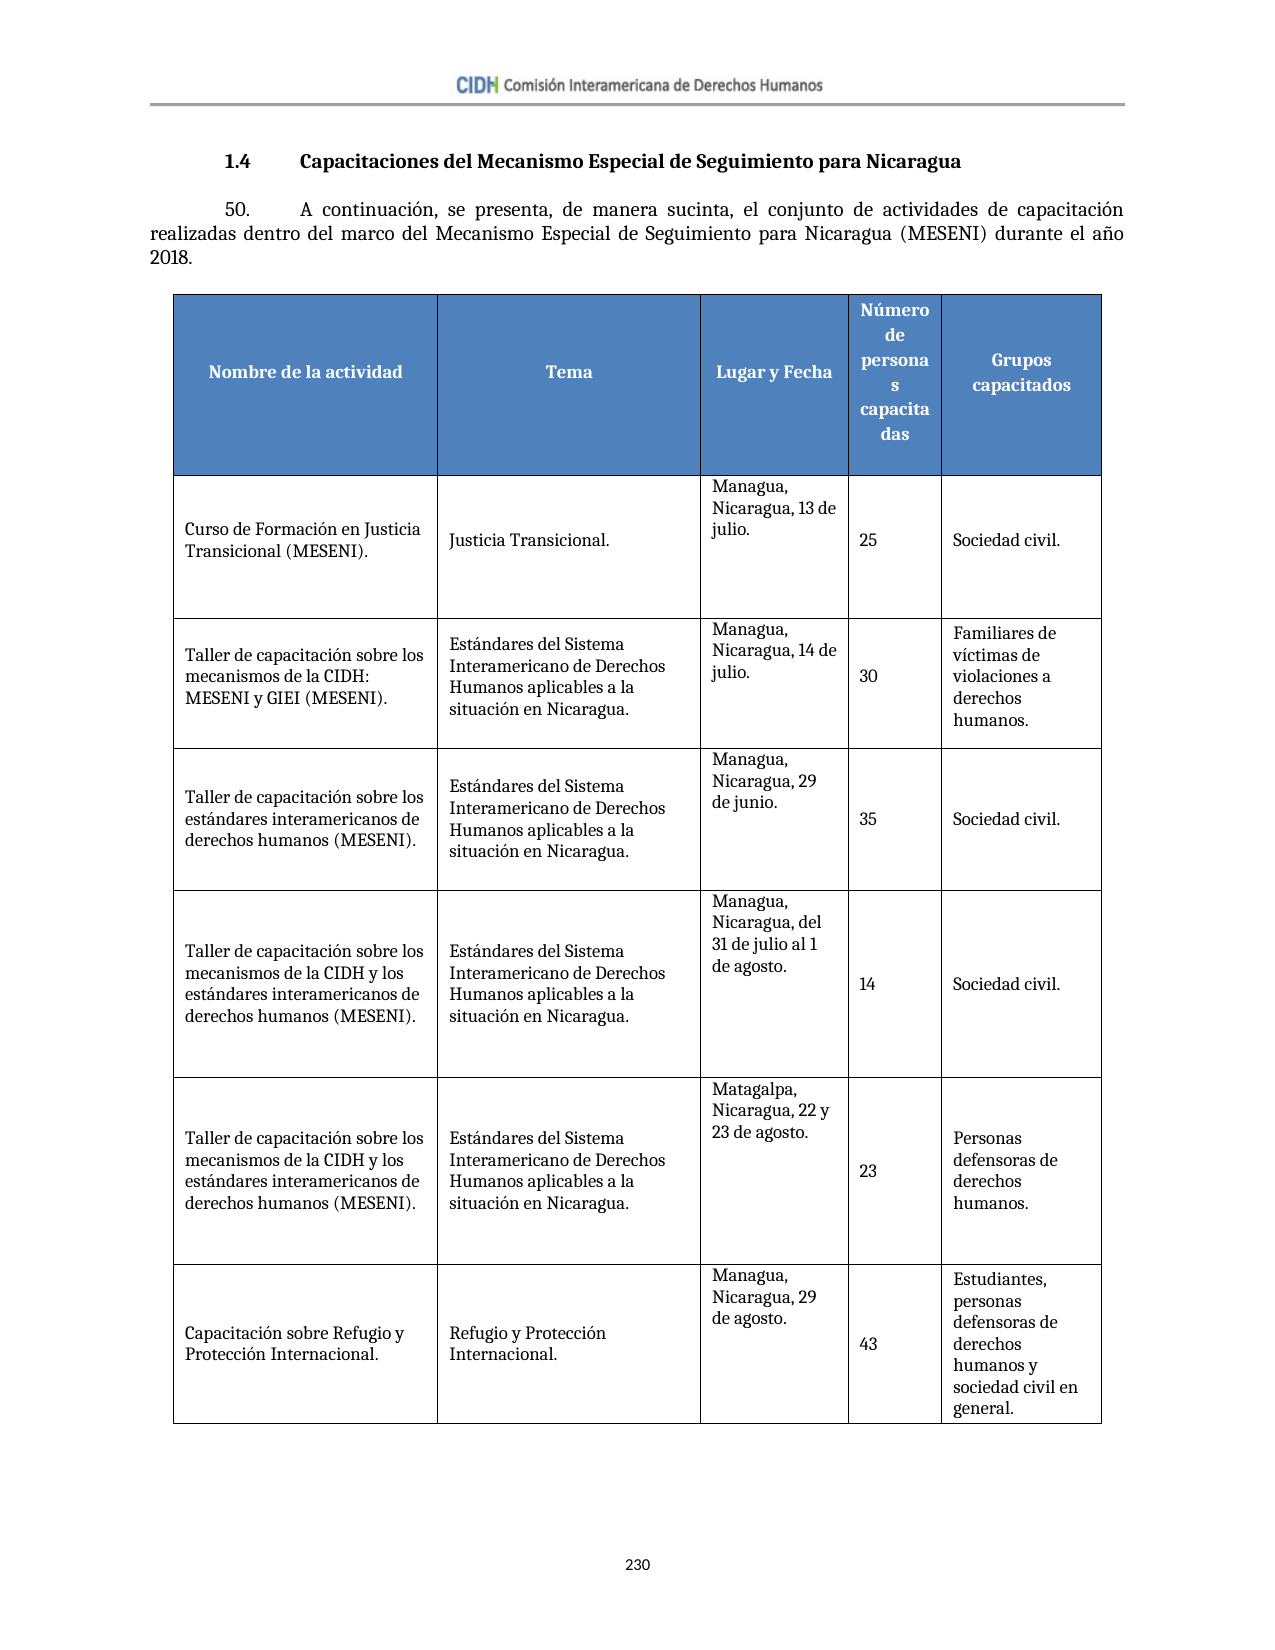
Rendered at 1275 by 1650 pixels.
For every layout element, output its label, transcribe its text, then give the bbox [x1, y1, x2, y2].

table_cell Sociedad civil. [942, 749, 1101, 889]
table_cell Personas defensoras de derechos humanos. [942, 1078, 1101, 1264]
table_cell Managua, Nicaragua, 29 de junio. [701, 749, 848, 889]
table_cell Managua, Nicaragua, 14 de julio. [701, 619, 848, 748]
table_header Nombre de la actividad [174, 295, 437, 475]
table_cell Matagalpa, Nicaragua, 22 y 23 de agosto. [701, 1078, 848, 1264]
table_cell 43 [849, 1265, 941, 1423]
table_cell Estándares del Sistema Interamericano de Derechos Humanos aplicables a la situación en Nicaragua. [438, 749, 700, 889]
table_cell Managua, Nicaragua, 13 de julio. [701, 476, 848, 617]
table_header Tema [438, 295, 700, 475]
table_cell Taller de capacitación sobre los estándares interamericanos de derechos humanos (MESENI). [174, 749, 437, 889]
table_cell Estándares del Sistema Interamericano de Derechos Humanos aplicables a la situación en Nicaragua. [438, 1078, 700, 1264]
table_cell 23 [849, 1078, 941, 1264]
table_cell Taller de capacitación sobre los mecanismos de la CIDH y los estándares interamericanos de derechos humanos (MESENI). [174, 891, 437, 1077]
table_cell 35 [849, 749, 941, 889]
picture [450, 75, 826, 96]
table_cell Familiares de víctimas de violaciones a derechos humanos. [942, 619, 1101, 748]
table_header Lugar y Fecha [701, 295, 848, 475]
table_header Número de personas capacitadas [849, 295, 941, 475]
table_cell Estándares del Sistema Interamericano de Derechos Humanos aplicables a la situación en Nicaragua. [438, 619, 700, 748]
table_cell Taller de capacitación sobre los mecanismos de la CIDH y los estándares interamericanos de derechos humanos (MESENI). [174, 1078, 437, 1264]
table_cell Justicia Transicional. [438, 476, 700, 617]
table_cell Taller de capacitación sobre los mecanismos de la CIDH: MESENI y GIEI (MESENI). [174, 619, 437, 748]
table_cell Estándares del Sistema Interamericano de Derechos Humanos aplicables a la situación en Nicaragua. [438, 891, 700, 1077]
table_cell Sociedad civil. [942, 476, 1101, 617]
table_cell 14 [849, 891, 941, 1077]
list Capacitaciones del Mecanismo Especial de Seguimiento para Nicaragua [150, 150, 1125, 174]
table_header Grupos capacitados [942, 295, 1101, 475]
table_cell Capacitación sobre Refugio y Protección Internacional. [174, 1265, 437, 1423]
table_cell 30 [849, 619, 941, 748]
table_cell Curso de Formación en Justicia Transicional (MESENI). [174, 476, 437, 617]
table_cell 25 [849, 476, 941, 617]
table_cell Estudiantes, personas defensoras de derechos humanos y sociedad civil en general. [942, 1265, 1101, 1423]
table_cell Managua, Nicaragua, del 31 de julio al 1 de agosto. [701, 891, 848, 1077]
list A continuación, se presenta, de manera sucinta, el conjunto de actividades de capacitación realizadas dentro del marco del Mecanismo Especial de Seguimiento para Nicaragua (MESENI) durante el año 2018. [150, 198, 1125, 270]
table_cell Refugio y Protección Internacional. [438, 1265, 700, 1423]
table_cell Sociedad civil. [942, 891, 1101, 1077]
table_cell Managua, Nicaragua, 29 de agosto. [701, 1265, 848, 1423]
